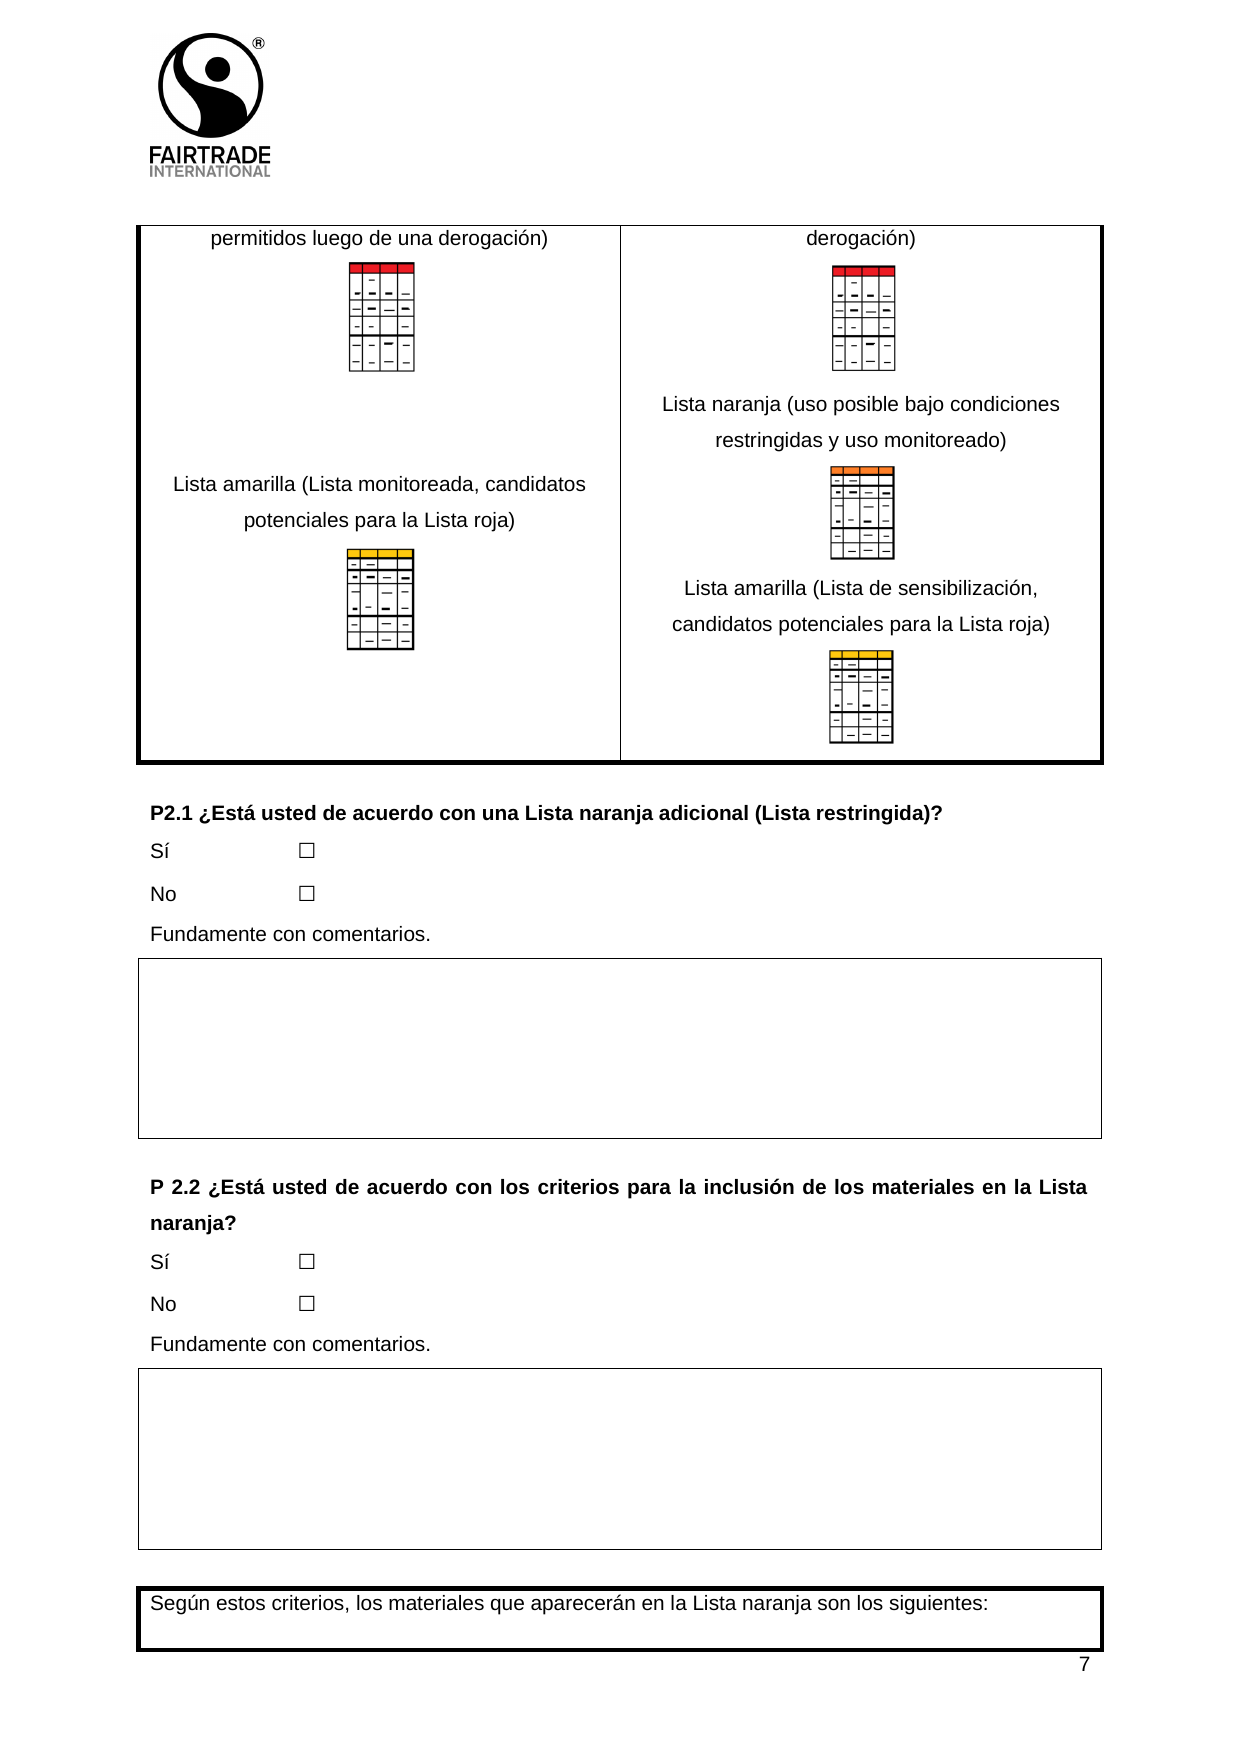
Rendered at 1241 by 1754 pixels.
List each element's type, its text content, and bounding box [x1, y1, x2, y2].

picture [150, 32, 271, 177]
text P2.1 ¿Está usted de acuerdo con una Lista naranja adicional (Lista restringida)? [150, 800, 1090, 824]
text Fundamente con comentarios. [150, 921, 1090, 945]
text Fundamente con comentarios. [150, 1332, 1090, 1356]
text No [150, 879, 1090, 907]
text Sí [150, 1247, 1090, 1275]
text No [150, 1289, 1090, 1318]
picture [328, 261, 431, 388]
text P 2.2 ¿Está usted de acuerdo con los criterios para la inclusión de los materiales en la Lista naranja? [150, 1175, 1090, 1235]
picture [825, 647, 897, 748]
picture [825, 463, 897, 564]
picture [822, 261, 901, 380]
table_header [139, 1369, 1101, 1549]
table_header [139, 959, 1101, 1138]
picture [340, 543, 419, 655]
text Sí [150, 836, 1090, 865]
